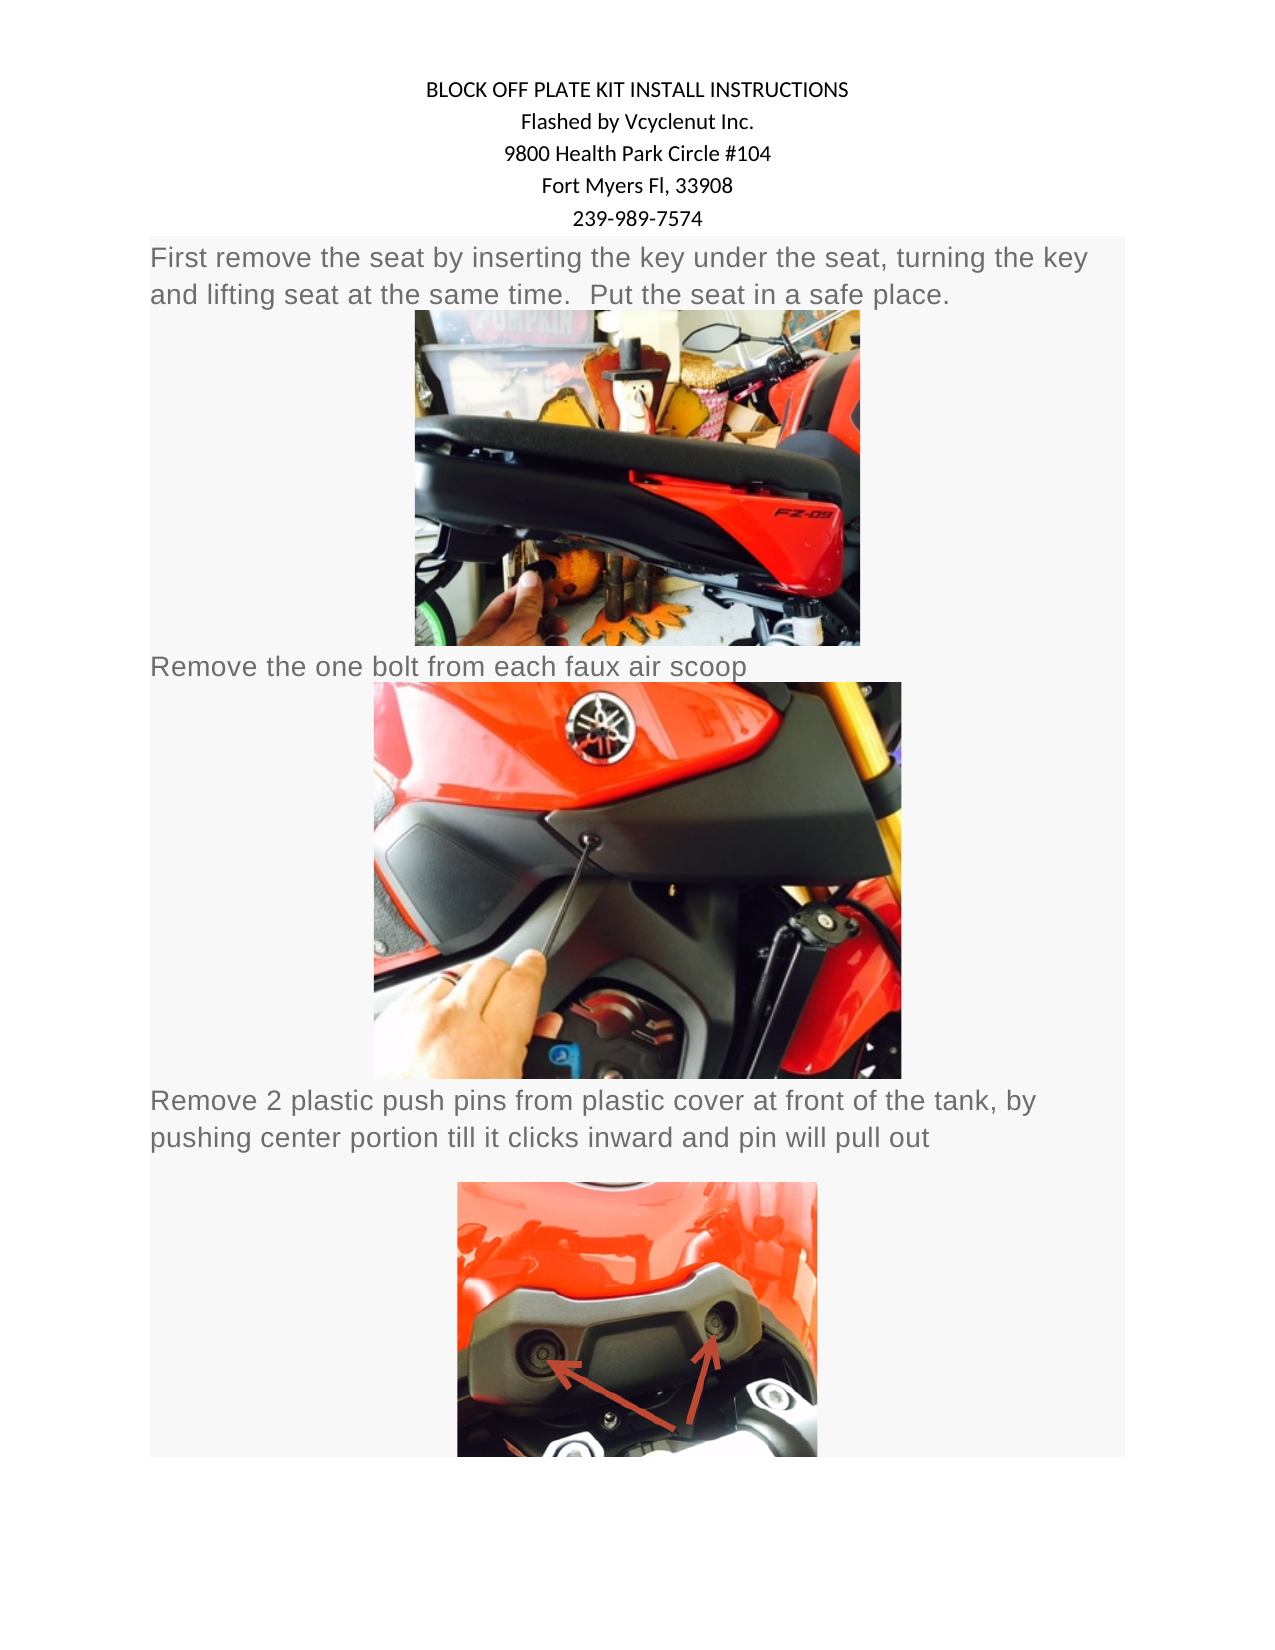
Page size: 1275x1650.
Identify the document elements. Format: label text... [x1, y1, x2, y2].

text Remove the one bolt from each faux air scoop [150, 645, 1125, 683]
text Remove 2 plastic push pins from plastic cover at front of the tank, by pushing center portion till it clicks inward and pin will pull out [150, 1079, 1125, 1154]
picture [414, 310, 861, 646]
picture [457, 1182, 818, 1457]
text First remove the seat by inserting the key under the seat, turning the key and lifting seat at the same time. Put the seat in a safe place. [150, 236, 1125, 311]
picture [373, 682, 902, 1079]
